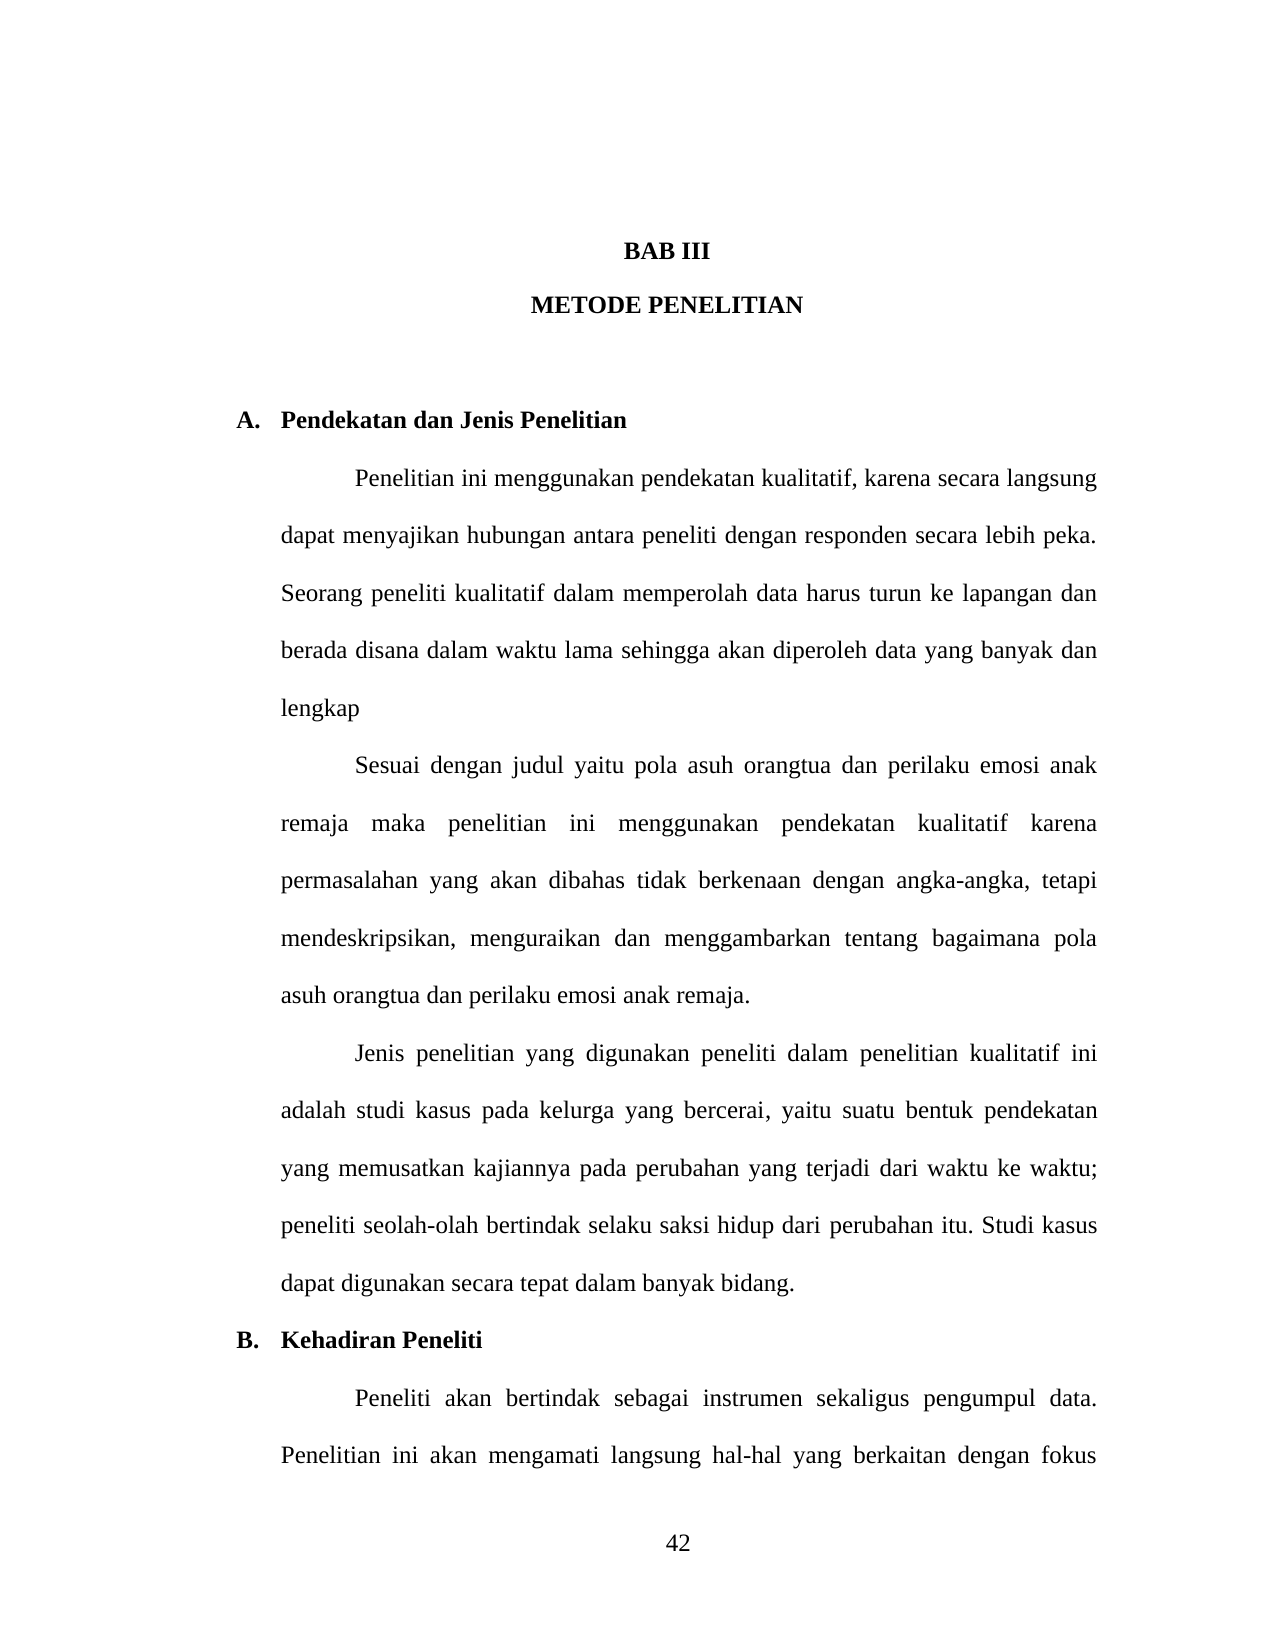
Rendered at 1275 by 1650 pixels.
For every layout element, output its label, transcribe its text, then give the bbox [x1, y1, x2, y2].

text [281, 1383, 1098, 1469]
text METODE PENELITIAN [236, 290, 1098, 319]
text Sesuai dengan judul yaitu pola asuh orangtua dan perilaku emosi anak remaja maka penelitian ini menggunakan pendekatan kualitatif karena permasalahan yang akan dibahas tidak berkenaan dengan angka-angka, tetapi mendeskripsikan, menguraikan dan menggambarkan tentang bagaimana pola asuh orangtua dan perilaku emosi anak remaja. [281, 750, 1098, 1009]
text BAB III [236, 236, 1098, 265]
text Jenis penelitian yang digunakan peneliti dalam penelitian kualitatif ini adalah studi kasus pada kelurga yang bercerai, yaitu suatu bentuk pendekatan yang memusatkan kajiannya pada perubahan yang terjadi dari waktu ke waktu; peneliti seolah-olah bertindak selaku saksi hidup dari perubahan itu. Studi kasus dapat digunakan secara tepat dalam banyak bidang. [281, 1038, 1098, 1296]
list Kehadiran Peneliti [236, 1325, 1098, 1354]
text Penelitian ini menggunakan pendekatan kualitatif, karena secara langsung dapat menyajikan hubungan antara peneliti dengan responden secara lebih peka. Seorang peneliti kualitatif dalam memperolah data harus turun ke lapangan dan berada disana dalam waktu lama sehingga akan diperoleh data yang banyak dan lengkap [281, 463, 1098, 721]
list Pendekatan dan Jenis Penelitian [236, 405, 1098, 434]
